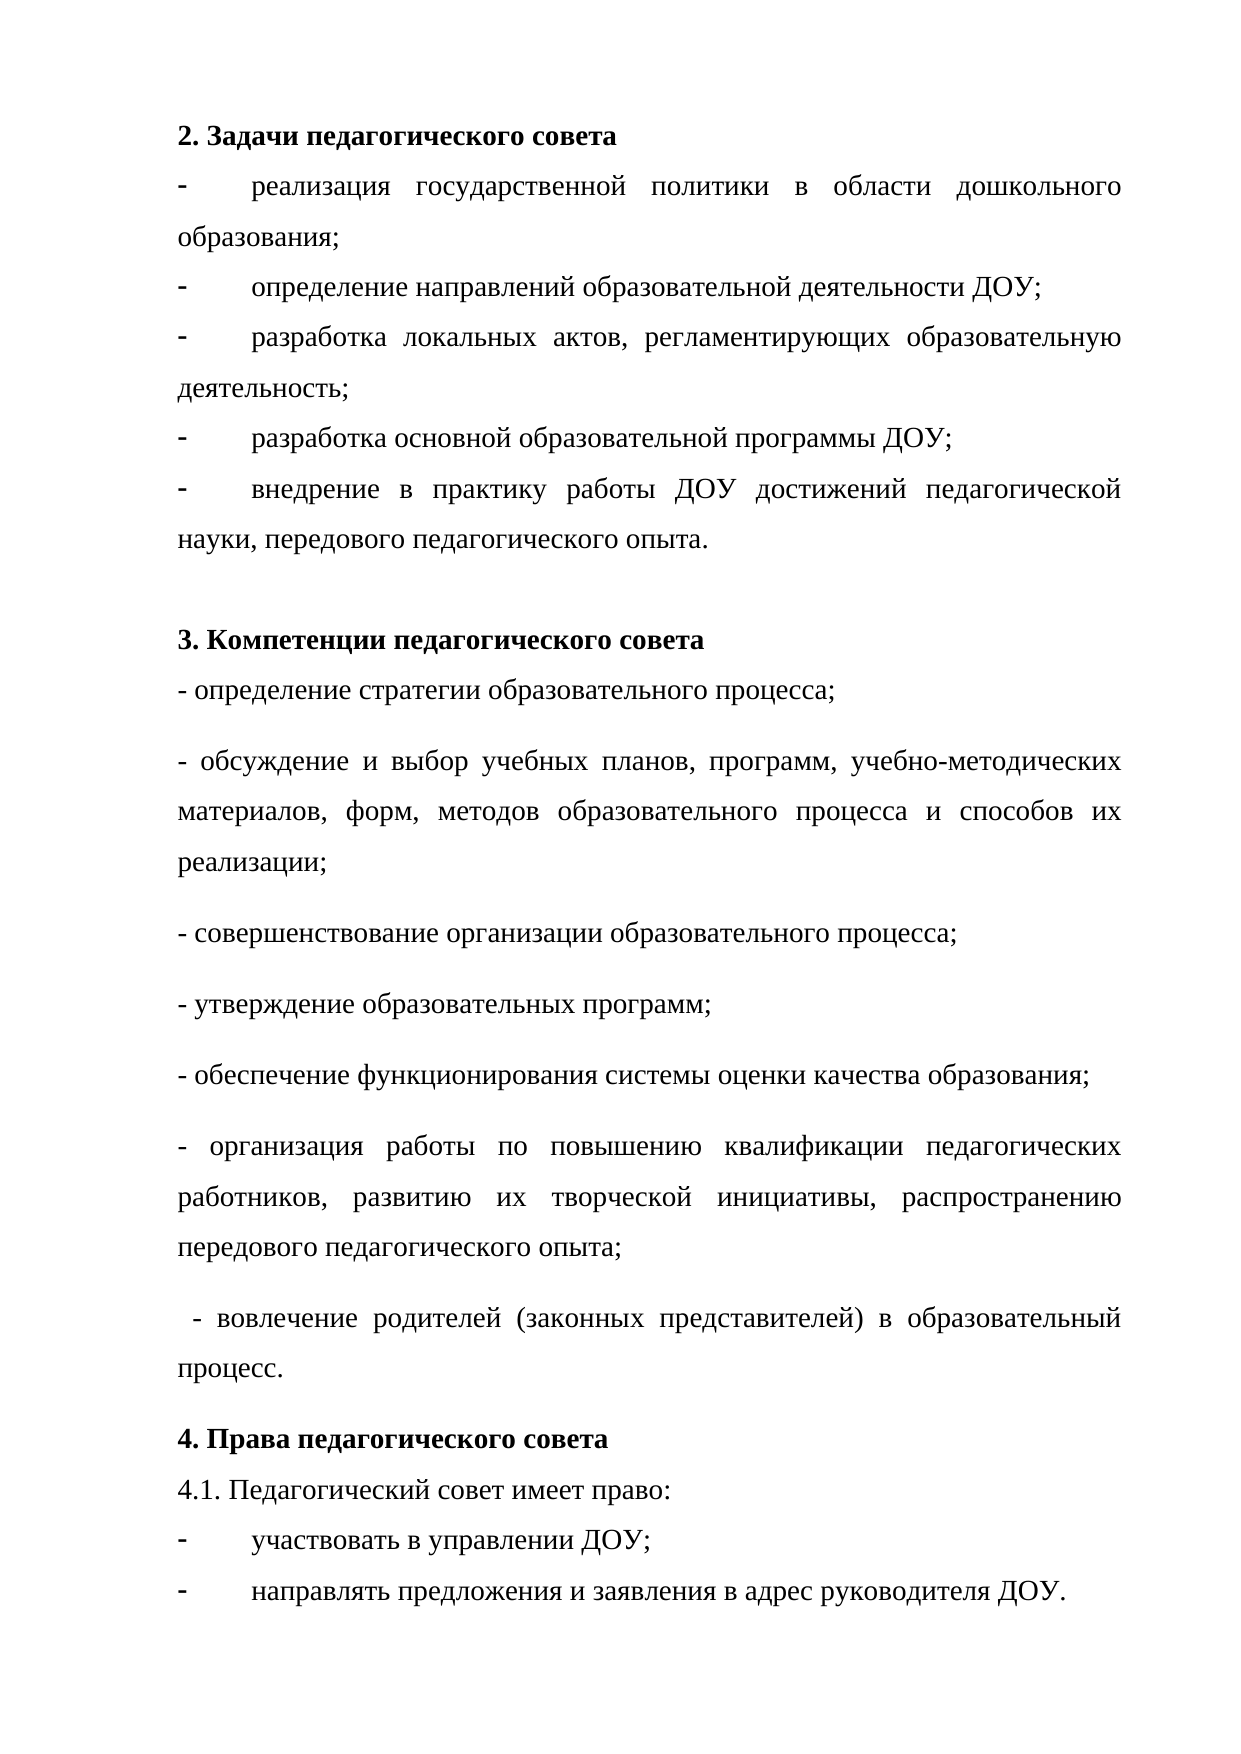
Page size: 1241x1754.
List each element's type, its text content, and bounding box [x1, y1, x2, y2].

list участвовать в управлении ДОУ; [177, 1522, 1122, 1556]
list определение направлений образовательной деятельности ДОУ; [177, 269, 1122, 303]
text 2. Задачи педагогического совета [177, 118, 1122, 152]
text - вовлечение родителей (законных представителей) в образовательный процесс. [177, 1300, 1122, 1384]
text 4. Права педагогического совета [177, 1422, 1122, 1455]
list разработка основной образовательной программы ДОУ; [177, 420, 1122, 454]
text - обеспечение функционирования системы оценки качества образования; [177, 1057, 1122, 1091]
text - организация работы по повышению квалификации педагогических работников, развитию их творческой инициативы, распространению передового педагогического опыта; [177, 1128, 1122, 1263]
list разработка локальных актов, регламентирующих образовательную деятельность; [177, 319, 1122, 403]
text - определение стратегии образовательного процесса; [177, 672, 1122, 706]
list реализация государственной политики в области дошкольного образования; [177, 168, 1122, 252]
text 3. Компетенции педагогического совета [177, 622, 1122, 655]
list внедрение в практику работы ДОУ достижений педагогической науки, передового педагогического опыта. [177, 471, 1122, 555]
list направлять предложения и заявления в адрес руководителя ДОУ. [177, 1573, 1122, 1606]
text 4.1. Педагогический совет имеет право: [177, 1472, 1122, 1506]
text - утверждение образовательных программ; [177, 986, 1122, 1020]
text - обсуждение и выбор учебных планов, программ, учебно-методических материалов, форм, методов образовательного процесса и способов их реализации; [177, 743, 1122, 877]
text - совершенствование организации образовательного процесса; [177, 915, 1122, 948]
